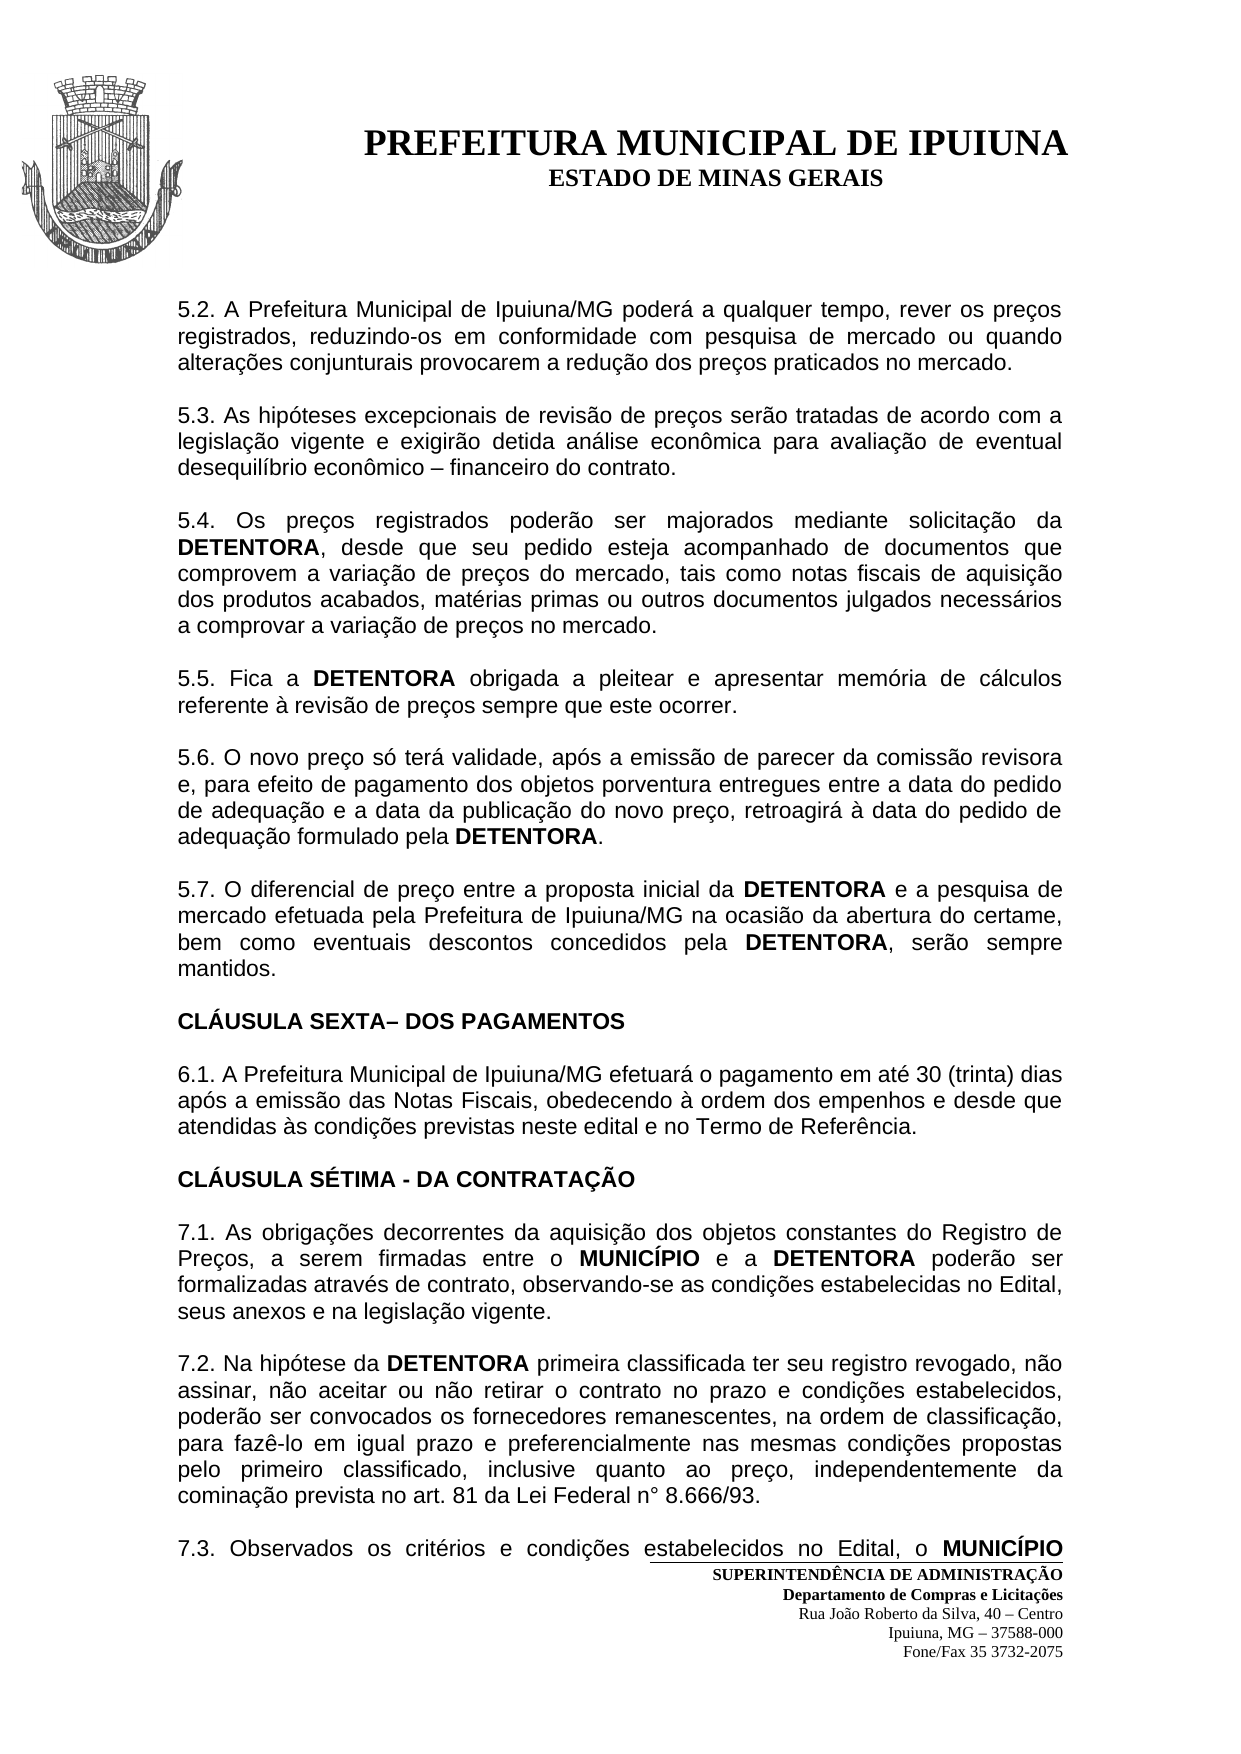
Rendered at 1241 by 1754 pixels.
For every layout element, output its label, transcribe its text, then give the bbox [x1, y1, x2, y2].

subtitle CLÁUSULA SÉTIMA - DA CONTRATAÇÃO [177, 1166, 1063, 1192]
picture [21, 73, 183, 268]
text 7.2. Na hipótese da DETENTORA primeira classificada ter seu registro revogado, não assinar, não aceitar ou não retirar o contrato no prazo e condições estabelecidos, poderão ser convocados os fornecedores remanescentes, na ordem de classificação, para fazê-lo em igual prazo e preferencialmente nas mesmas condições propostas pelo primeiro classificado, inclusive quanto ao preço, independentemente da cominação prevista no art. 81 da Lei Federal n° 8.666/93. [177, 1350, 1063, 1508]
text 7.1. As obrigações decorrentes da aquisição dos objetos constantes do Registro de Preços, a serem firmadas entre o MUNICÍPIO e a DETENTORA poderão ser formalizadas através de contrato, observando-se as condições estabelecidas no Edital, seus anexos e na legislação vigente. [177, 1219, 1063, 1324]
subtitle CLÁUSULA SEXTA– DOS PAGAMENTOS [177, 1008, 1063, 1034]
text 5.3. As hipóteses excepcionais de revisão de preços serão tratadas de acordo com a legislação vigente e exigirão detida análise econômica para avaliação de eventual desequilíbrio econômico – financeiro do contrato. [177, 402, 1063, 481]
text 5.7. O diferencial de preço entre a proposta inicial da DETENTORA e a pesquisa de mercado efetuada pela Prefeitura de Ipuiuna/MG na ocasião da abertura do certame, bem como eventuais descontos concedidos pela DETENTORA, serão sempre mantidos. [177, 876, 1063, 981]
text 5.2. A Prefeitura Municipal de Ipuiuna/MG poderá a qualquer tempo, rever os preços registrados, reduzindo-os em conformidade com pesquisa de mercado ou quando alterações conjunturais provocarem a redução dos preços praticados no mercado. [177, 296, 1063, 375]
text 5.6. O novo preço só terá validade, após a emissão de parecer da comissão revisora e, para efeito de pagamento dos objetos porventura entregues entre a data do pedido de adequação e a data da publicação do novo preço, retroagirá à data do pedido de adequação formulado pela DETENTORA. [177, 744, 1063, 850]
text 6.1. A Prefeitura Municipal de Ipuiuna/MG efetuará o pagamento em até 30 (trinta) dias após a emissão das Notas Fiscais, obedecendo à ordem dos empenhos e desde que atendidas às condições previstas neste edital e no Termo de Referência. [177, 1061, 1063, 1139]
text 5.5. Fica a DETENTORA obrigada a pleitear e apresentar memória de cálculos referente à revisão de preços sempre que este ocorrer. [177, 665, 1063, 718]
text 5.4. Os preços registrados poderão ser majorados mediante solicitação da DETENTORA, desde que seu pedido esteja acompanhado de documentos que comprovem a variação de preços do mercado, tais como notas fiscais de aquisição dos produtos acabados, matérias primas ou outros documentos julgados necessários a comprovar a variação de preços no mercado. [177, 507, 1063, 639]
